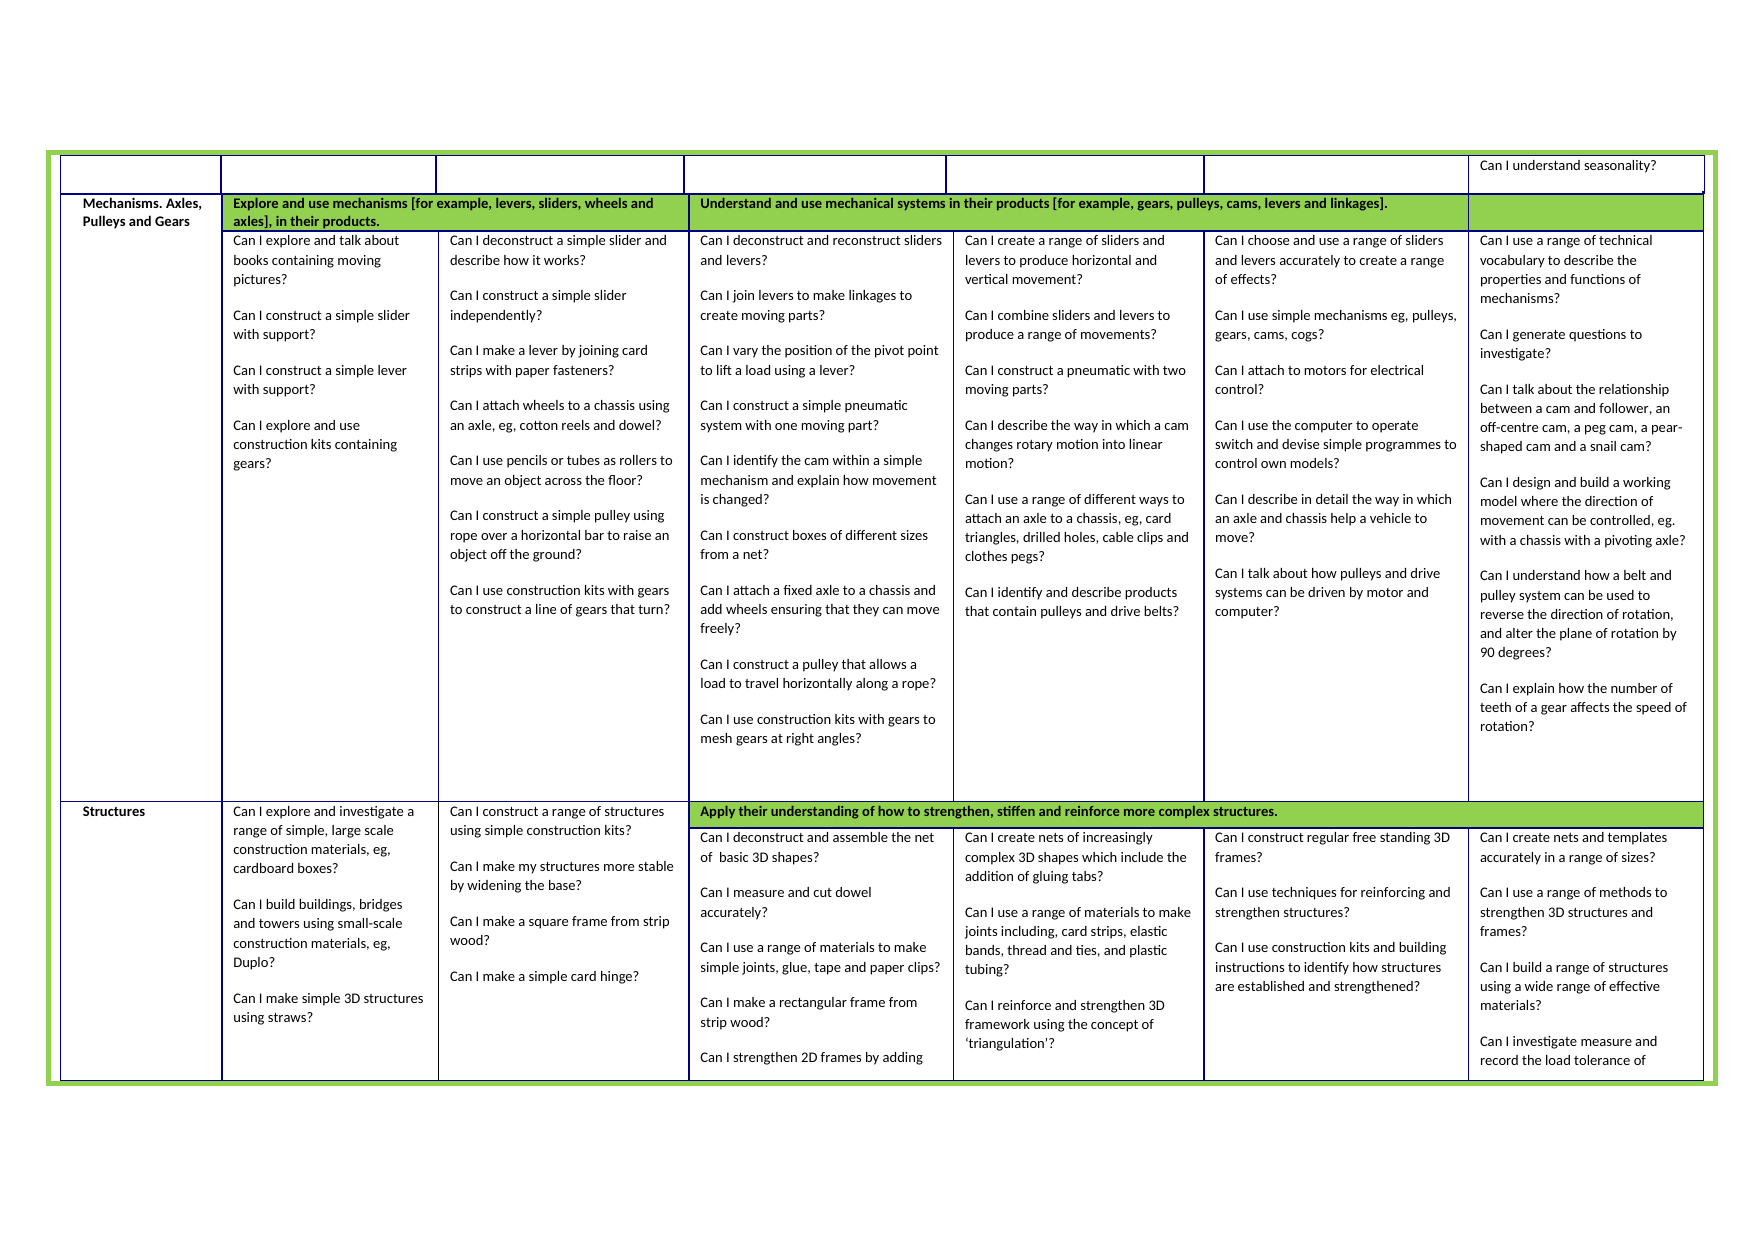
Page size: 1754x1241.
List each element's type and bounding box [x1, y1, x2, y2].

table_cell [439, 802, 688, 1080]
table_cell [954, 829, 1203, 1080]
table_cell [61, 195, 221, 801]
table_cell [1704, 155, 1713, 1081]
table_cell [685, 156, 945, 193]
table_cell [690, 829, 953, 1080]
table_cell [61, 156, 220, 193]
table_cell [61, 802, 221, 1080]
table_cell [947, 156, 1203, 193]
table_cell [51, 155, 60, 1081]
table_cell [222, 156, 435, 193]
table_cell [1205, 156, 1468, 193]
table_cell [1469, 829, 1703, 1080]
table_cell [223, 802, 438, 1080]
table_cell [1205, 829, 1468, 1080]
table_cell [1469, 156, 1704, 193]
table_cell [437, 156, 683, 193]
